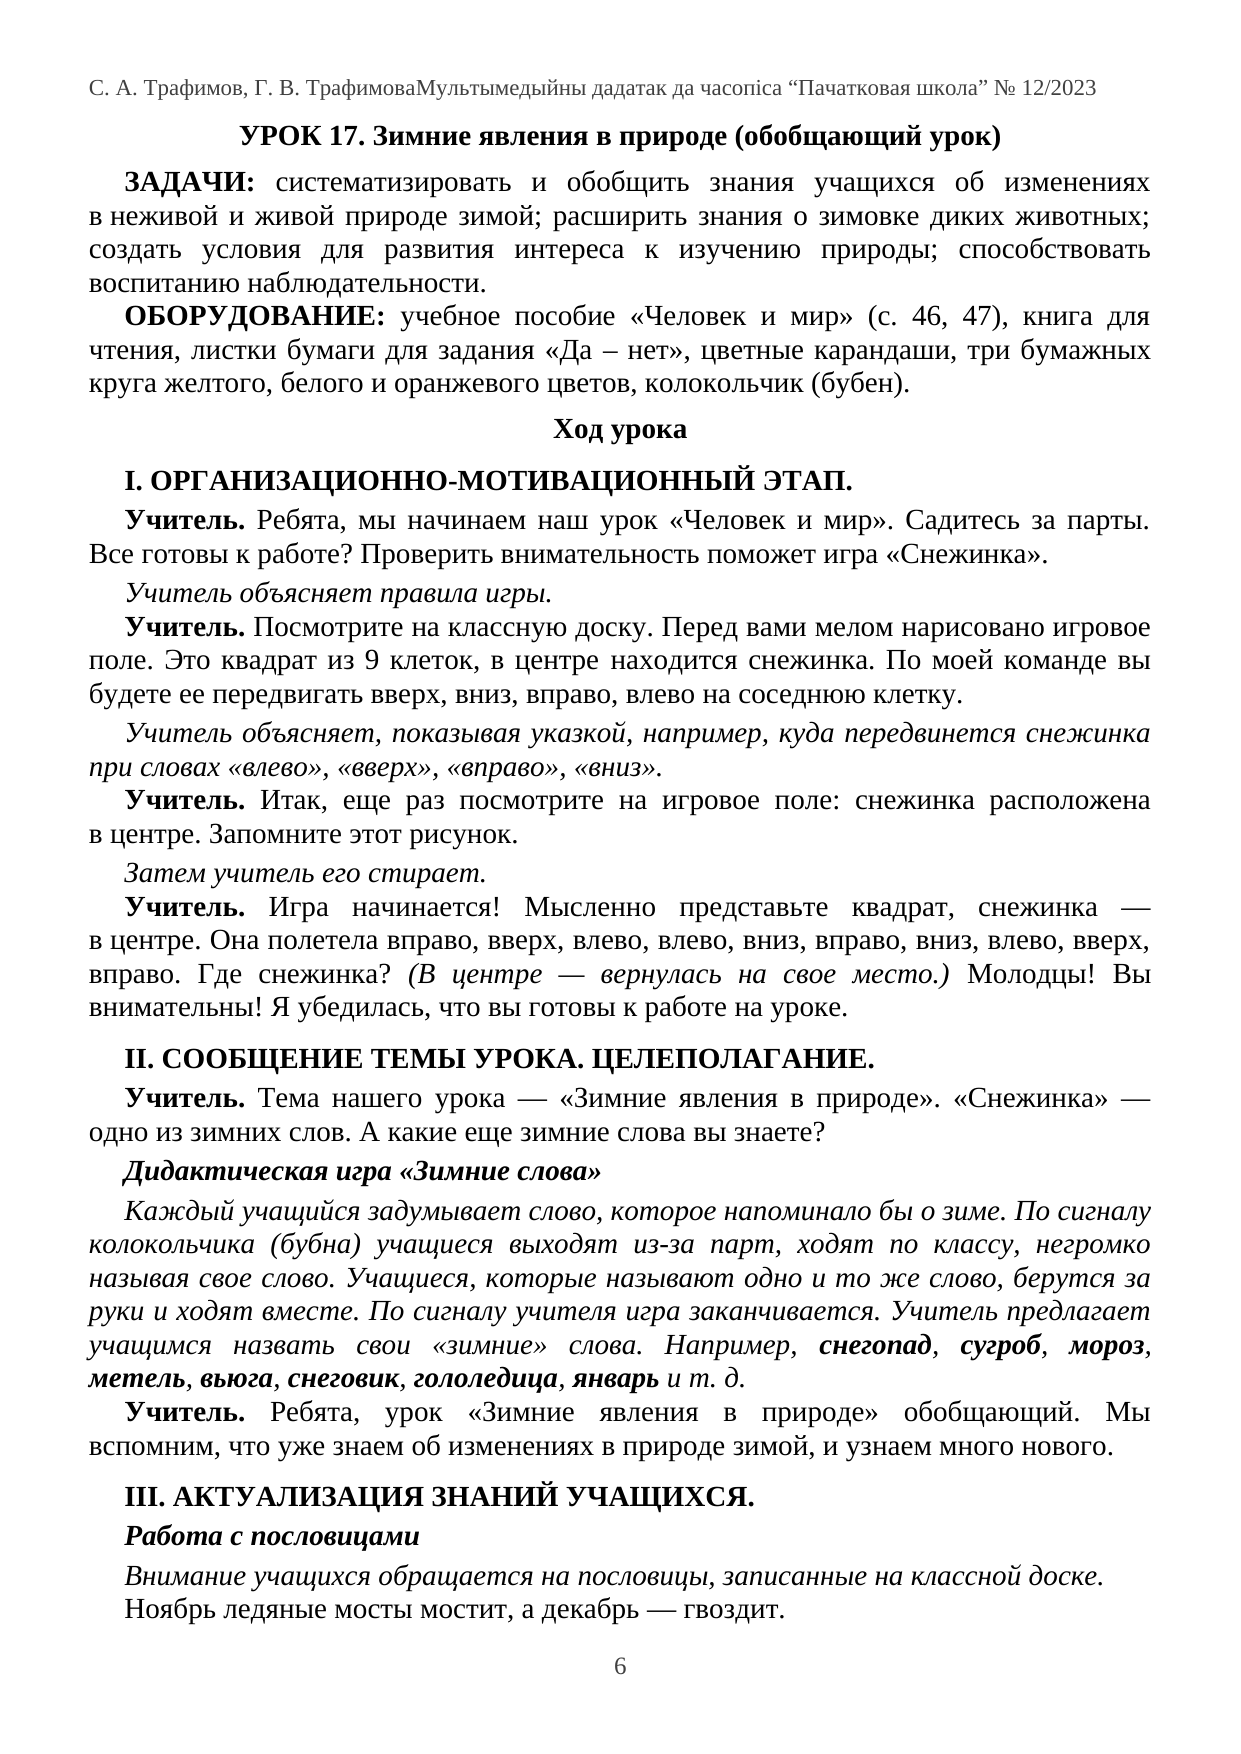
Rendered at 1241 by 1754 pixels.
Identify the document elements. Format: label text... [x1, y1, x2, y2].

text Учитель. Тема нашего урока — «Зимние явления в природе». «Снежинка» — одно из зимних слов. А какие еще зимние слова вы знаете? [89, 1080, 1152, 1147]
text ІІІ. АКТУАЛИЗАЦИЯ ЗНАНИЙ УЧАЩИХСЯ. [89, 1479, 1152, 1512]
text Ход урока [89, 411, 1152, 445]
text Ноябрь ледяные мосты мостит, а декабрь — гвоздит. [89, 1591, 1152, 1625]
text І. ОРГАНИЗАЦИОННО-МОТИВАЦИОННЫЙ ЭТАП. [89, 463, 1152, 496]
text Учитель. Ребята, мы начинаем наш урок «Человек и мир». Садитесь за парты. Все готовы к работе? Проверить внимательность поможет игра «Снежинка». [89, 502, 1152, 569]
text ЗАДАЧИ: систематизировать и обобщить знания учащихся об изменениях в неживой и живой природе зимой; расширить знания о зимовке диких животных; создать условия для развития интереса к изучению природы; способствовать воспитанию наблюдательности. [89, 164, 1152, 298]
text ОБОРУДОВАНИЕ: учебное пособие «Человек и мир» (с. 46, 47), книга для чтения, листки бумаги для задания «Да – нет», цветные карандаши, три бумажных круга желтого, белого и оранжевого цветов, колокольчик (бубен). [89, 298, 1152, 399]
text Учитель объясняет, показывая указкой, например, куда передвинется снежинка при словах «влево», «вверх», «вправо», «вниз». [89, 715, 1152, 782]
text Затем учитель его стирает. [89, 855, 1152, 889]
text Работа с пословицами [89, 1518, 1152, 1552]
text Учитель. Посмотрите на классную доску. Перед вами мелом нарисовано игровое поле. Это квадрат из 9 клеток, в центре находится снежинка. По моей команде вы будете ее передвигать вверх, вниз, вправо, влево на соседнюю клетку. [89, 609, 1152, 709]
text Учитель. Итак, еще раз посмотрите на игровое поле: снежинка расположена в центре. Запомните этот рисунок. [89, 782, 1152, 849]
text Учитель. Игра начинается! Мысленно представьте квадрат, снежинка — в центре. Она полетела вправо, вверх, влево, влево, вниз, вправо, вниз, влево, вверх, вправо. Где снежинка? (В центре — вернулась на свое место.) Молодцы! Вы внимательны! Я убедилась, что вы готовы к работе на уроке. [89, 889, 1152, 1023]
text Внимание учащихся обращается на пословицы, записанные на классной доске. [89, 1558, 1152, 1591]
text Каждый учащийся задумывает слово, которое напоминало бы о зиме. По сигналу колокольчика (бубна) учащиеся выходят из-за парт, ходят по классу, негромко называя свое слово. Учащиеся, которые называют одно и то же слово, берутся за руки и ходят вместе. По сигналу учителя игра заканчивается. Учитель предлагает учащимся назвать свои «зимние» слова. Например, снегопад, сугроб, мороз, метель, вьюга, снеговик, гололедица, январь и т. д. [89, 1193, 1152, 1394]
text Дидактическая игра «Зимние слова» [89, 1153, 1152, 1187]
text ІІ. СООБЩЕНИЕ ТЕМЫ УРОКА. ЦЕЛЕПОЛАГАНИЕ. [89, 1041, 1152, 1074]
text Учитель объясняет правила игры. [89, 575, 1152, 609]
text Учитель. Ребята, урок «Зимние явления в природе» обобщающий. Мы вспомним, что уже знаем об изменениях в природе зимой, и узнаем много нового. [89, 1394, 1152, 1461]
text УРОК 17. Зимние явления в природе (обобщающий урок) [89, 118, 1152, 152]
